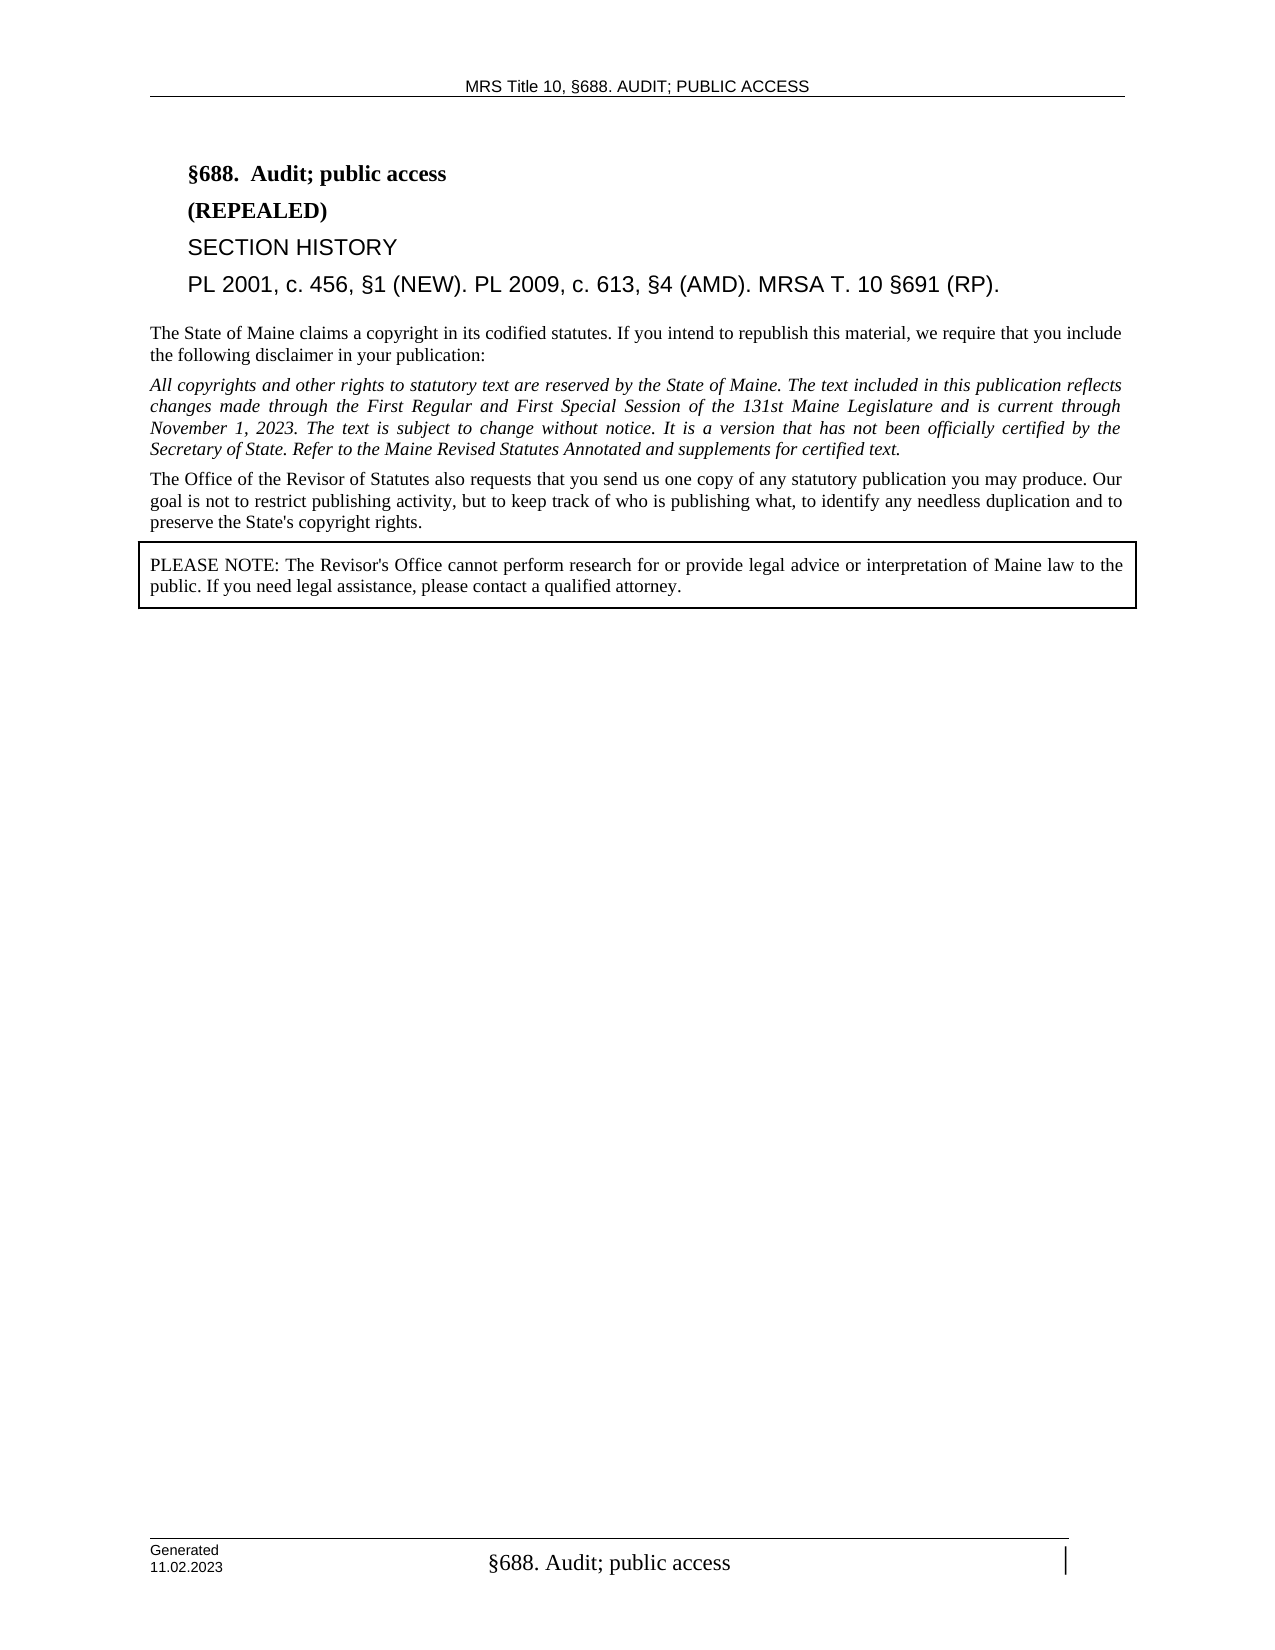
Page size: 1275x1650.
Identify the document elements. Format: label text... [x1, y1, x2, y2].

text The State of Maine claims a copyright in its codified statutes. If you intend to republish this material, we require that you include the following disclaimer in your publication: [150, 322, 1125, 365]
text PL 2001, c. 456, §1 (NEW). PL 2009, c. 613, §4 (AMD). MRSA T. 10 §691 (RP). [187, 271, 1125, 297]
text The Office of the Revisor of Statutes also requests that you send us one copy of any statutory publication you may produce. Our goal is not to restrict publishing activity, but to keep track of who is publishing what, to identify any needless duplication and to preserve the State's copyright rights. [150, 468, 1125, 533]
text (REPEALED) [187, 197, 1125, 223]
text PLEASE NOTE: The Revisor's Office cannot perform research for or provide legal advice or interpretation of Maine law to the public. If you need legal assistance, please contact a qualified attorney. [140, 543, 1135, 607]
text §688. Audit; public access [187, 160, 1125, 187]
text SECTION HISTORY [187, 234, 1125, 260]
text All copyrights and other rights to statutory text are reserved by the State of Maine. The text included in this publication reflects changes made through the First Regular and First Special Session of the 131st Maine Legislature and is current through November 1, 2023 . The text is subject to change without notice. It is a version that has not been officially certified by the Secretary of State. Refer to the Maine Revised Statutes Annotated and supplements for certified text. [150, 373, 1125, 460]
